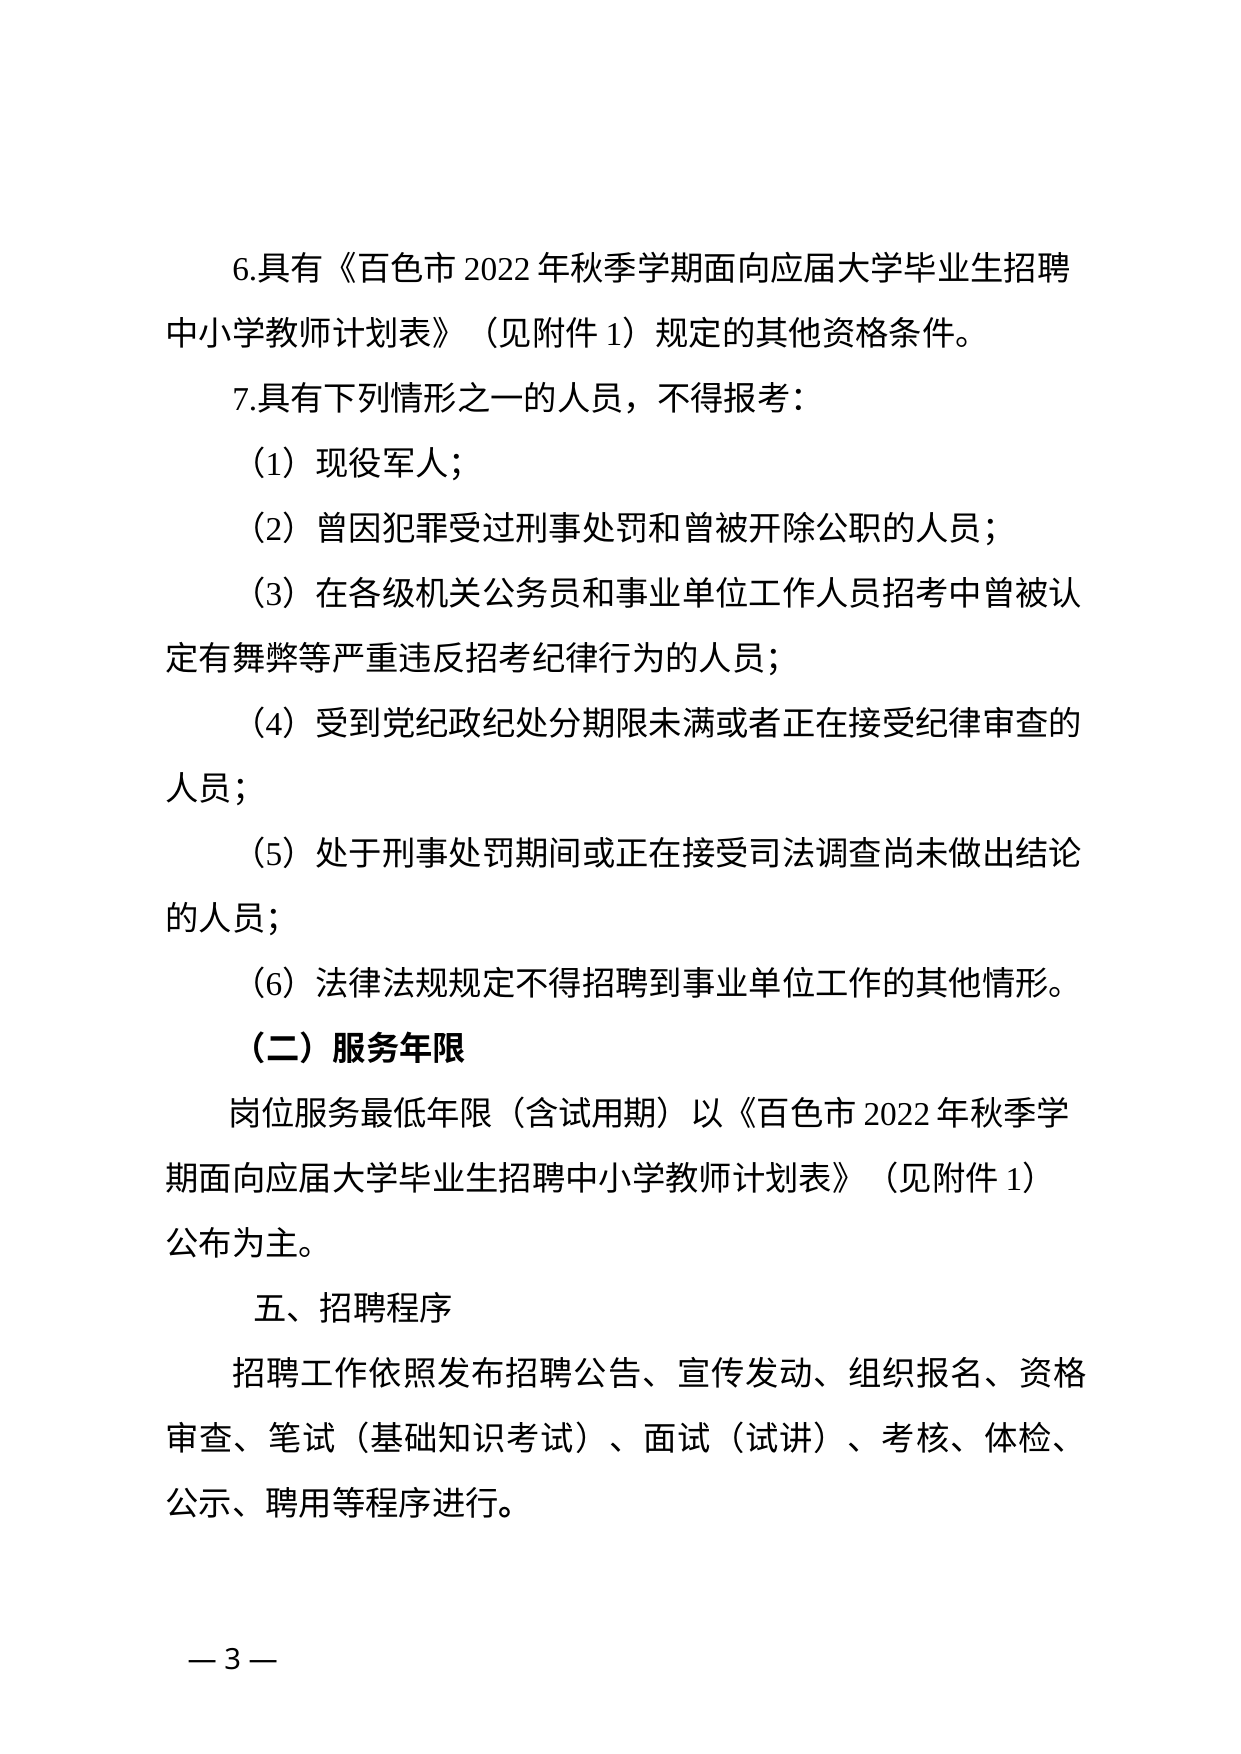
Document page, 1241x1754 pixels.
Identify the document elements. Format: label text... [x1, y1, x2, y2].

text 6.具有《百色市2022年秋季学期面向应届大学毕业生招聘中小学教师计划表》（见附件1）规定的其他资格条件。 [165, 233, 1087, 363]
text （3）在各级机关公务员和事业单位工作人员招考中曾被认定有舞弊等严重违反招考纪律行为的人员； [165, 558, 1087, 688]
text 岗位服务最低年限（含试用期）以《百色市2022年秋季学期面向应届大学毕业生招聘中小学教师计划表》（见附件1）公布为主。 [165, 1078, 1087, 1273]
text 7.具有下列情形之一的人员，不得报考： [165, 363, 1087, 428]
text （二）服务年限 [165, 1013, 1087, 1078]
text （4）受到党纪政纪处分期限未满或者正在接受纪律审查的人员； [165, 688, 1087, 818]
text （5）处于刑事处罚期间或正在接受司法调查尚未做出结论的人员； [165, 818, 1087, 948]
list 五、招聘程序 [253, 1273, 1087, 1338]
text （2）曾因犯罪受过刑事处罚和曾被开除公职的人员； [165, 493, 1087, 558]
list 招聘工作依照发布招聘公告、宣传发动、组织报名、资格审查、笔试（基础知识考试）、面试（试讲）、考核、体检、公示、聘用等程序进行。 [165, 1338, 1087, 1533]
text （1）现役军人； [165, 428, 1087, 493]
text （6）法律法规规定不得招聘到事业单位工作的其他情形。 [165, 948, 1087, 1013]
